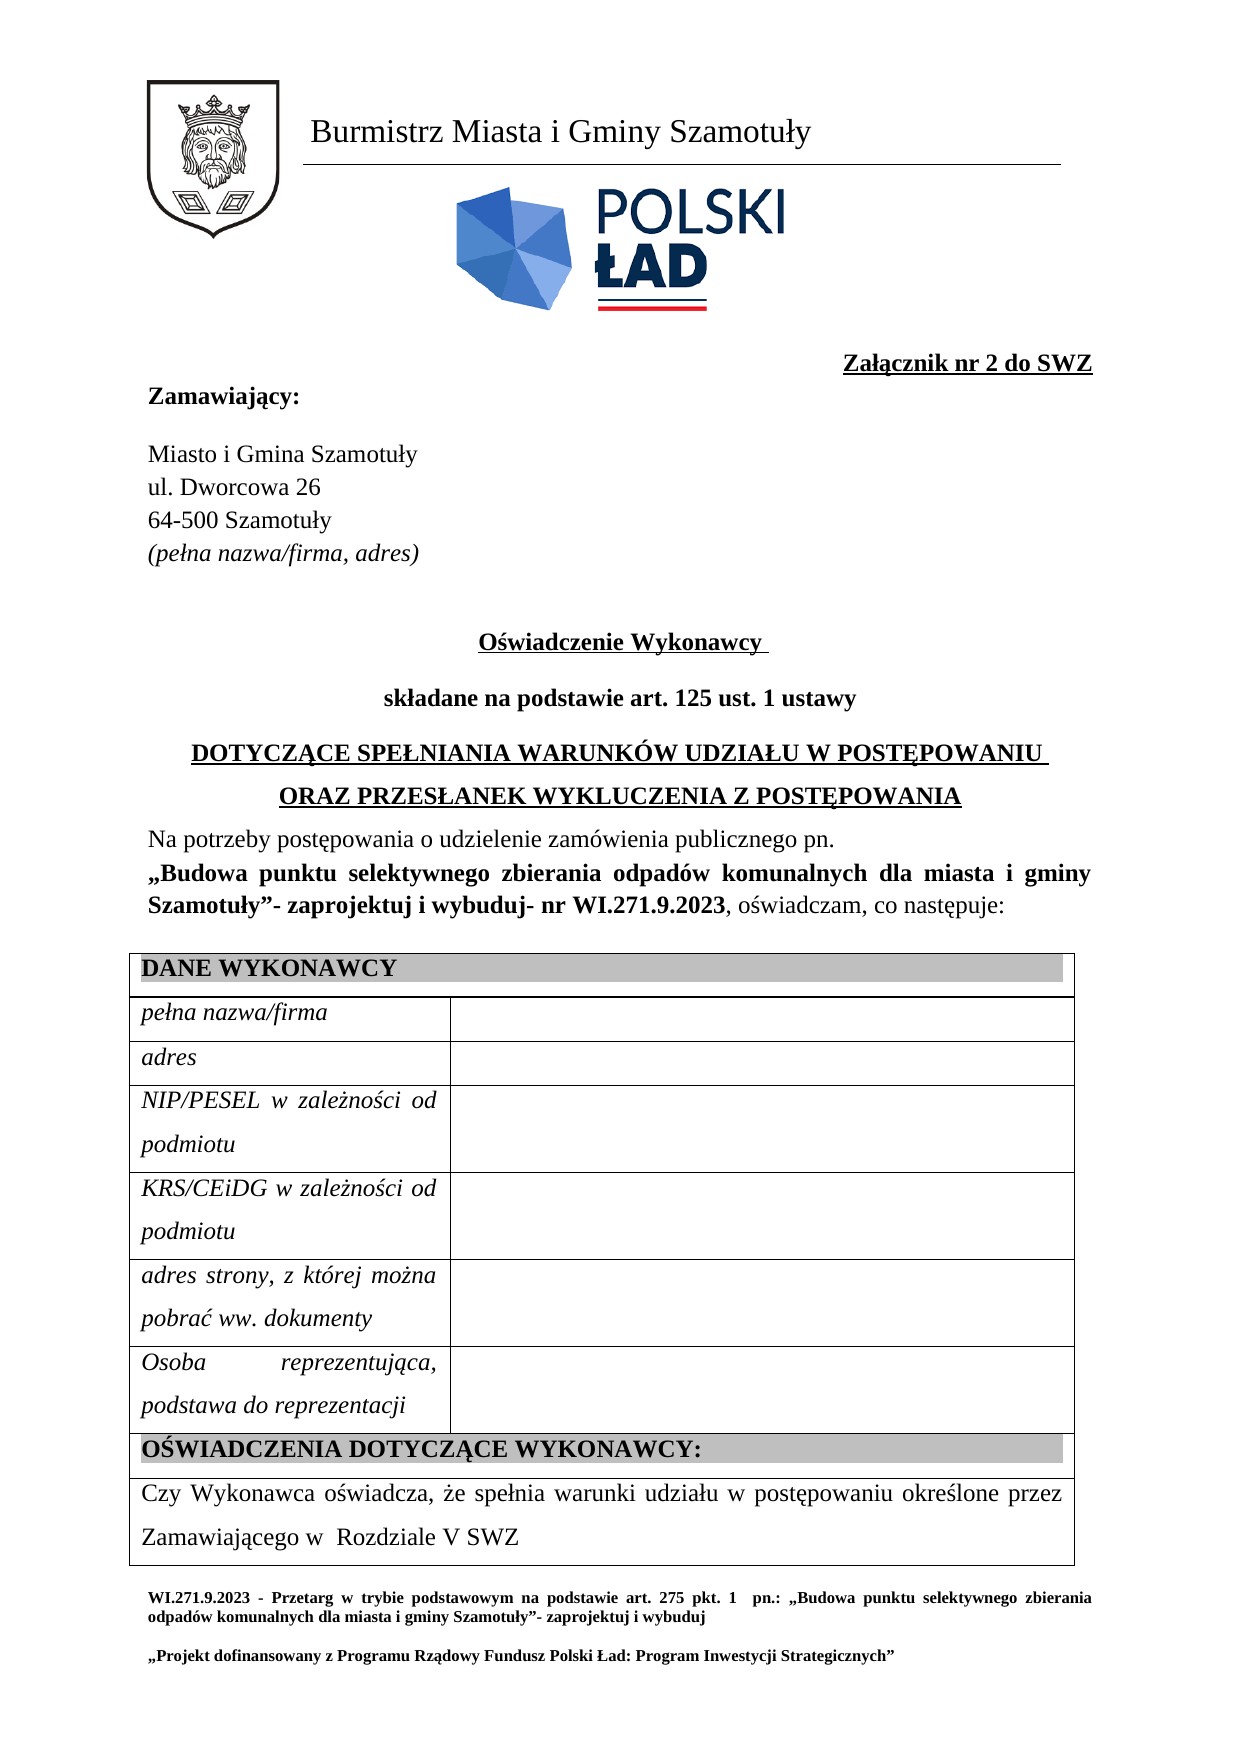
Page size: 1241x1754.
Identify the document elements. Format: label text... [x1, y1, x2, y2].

table_cell adres [130, 1042, 450, 1084]
text Miasto i Gmina Szamotuły ul. Dworcowa 26 [110, 439, 1093, 501]
table_cell OŚWIADCZENIA DOTYCZĄCE WYKONAWCY: [130, 1434, 1074, 1477]
table_cell [451, 998, 1074, 1041]
text składane na podstawie art. 125 ust. 1 ustawy [148, 683, 1093, 711]
text Na potrzeby postępowania o udzielenie zamówienia publicznego pn. [148, 824, 1093, 853]
table_header DANE WYKONAWCY [130, 954, 1074, 996]
table_cell pełna nazwa/firma [130, 998, 450, 1041]
table_cell [451, 1042, 1074, 1084]
table_cell [451, 1173, 1074, 1259]
table_cell adres strony, z której można pobrać ww. dokumenty [130, 1260, 450, 1346]
table_cell [451, 1086, 1074, 1172]
table_cell [451, 1260, 1074, 1346]
picture [146, 80, 280, 239]
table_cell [130, 1479, 1074, 1564]
table_cell [451, 1347, 1074, 1433]
table_cell Osoba reprezentująca, podstawa do reprezentacji [130, 1347, 450, 1433]
table_cell KRS/CEiDG w zależności od podmiotu [130, 1173, 450, 1259]
text Załącznik nr 2 do SWZ [148, 348, 1093, 377]
text (pełna nazwa/firma, adres) [148, 538, 1093, 567]
text DOTYCZĄCE SPEŁNIANIA WARUNKÓW UDZIAŁU W POSTĘPOWANIU ORAZ PRZESŁANEK WYKLUCZENIA Z POSTĘPOWANIA [148, 738, 1093, 810]
text Oświadczenie Wykonawcy [148, 627, 1093, 656]
text Zamawiający: [148, 381, 1093, 410]
table_cell NIP/PESEL w zależności od podmiotu [130, 1086, 450, 1172]
text „Budowa punktu selektywnego zbierania odpadów komunalnych dla miasta i gminy Szamotuły”- zaprojektuj i wybuduj- nr WI.271.9.2023, oświadczam, co następuje: [148, 858, 1093, 919]
text 64-500 Szamotuły [148, 505, 1093, 534]
picture [456, 187, 784, 311]
